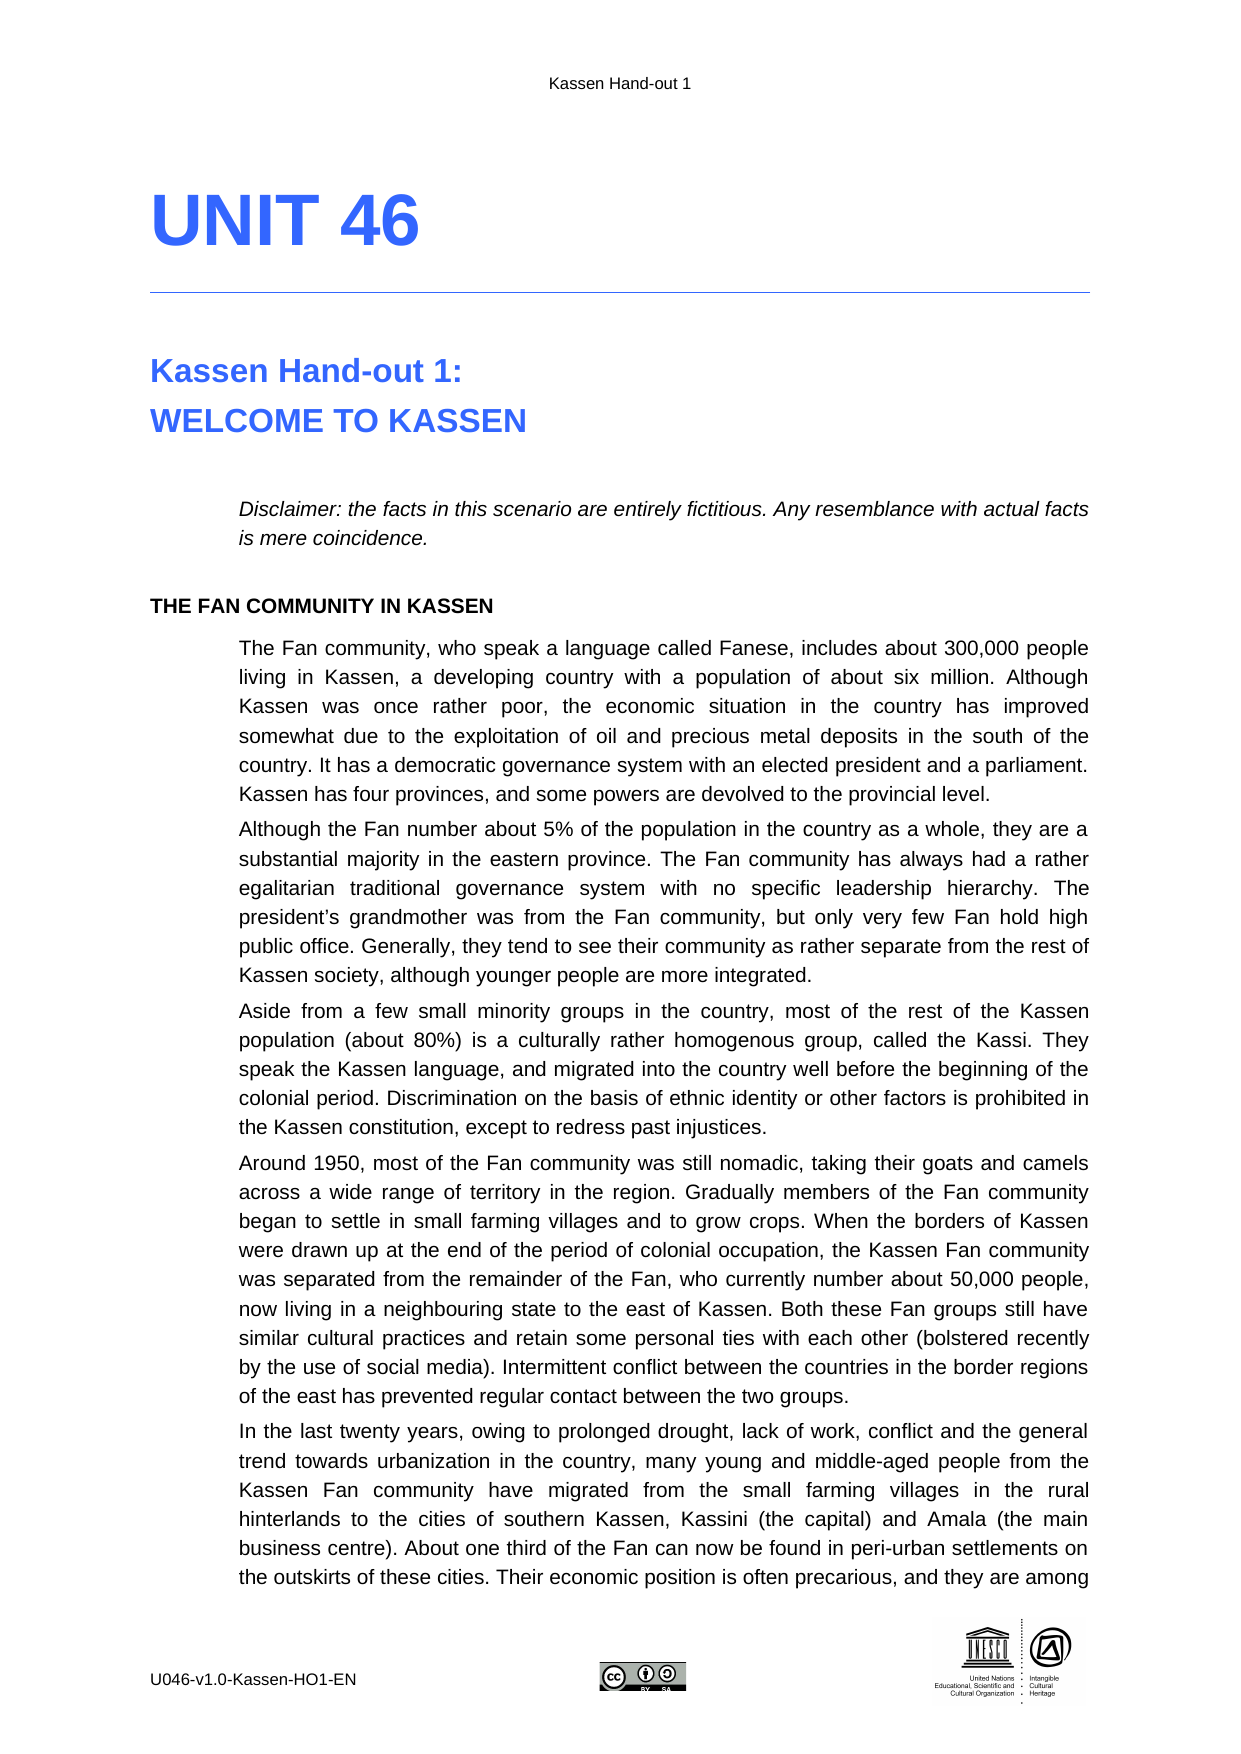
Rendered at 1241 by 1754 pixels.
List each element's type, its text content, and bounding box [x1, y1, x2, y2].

text Around 1950, most of the Fan community was still nomadic, taking their goats and camels across a wide range of territory in the region. Gradually members of the Fan community began to settle in small farming villages and to grow crops. When the borders of Kassen were drawn up at the end of the period of colonial occupation, the Kassen Fan community was separated from the remainder of the Fan, who currently number about 50,000 people, now living in a neighbouring state to the east of Kassen. Both these Fan groups still have similar cultural practices and retain some personal ties with each other (bolstered recently by the use of social media). Intermittent conflict between the countries in the border regions of the east has prevented regular contact between the two groups. [239, 1147, 1090, 1409]
text The Fan community, who speak a language called Fanese, includes about 300,000 people living in Kassen, a developing country with a population of about six million. Although Kassen was once rather poor, the economic situation in the country has improved somewhat due to the exploitation of oil and precious metal deposits in the south of the country. It has a democratic governance system with an elected president and a parliament. Kassen has four provinces, and some powers are devolved to the provincial level. [239, 632, 1090, 807]
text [239, 1416, 1090, 1591]
text Although the Fan number about 5% of the population in the country as a whole, they are a substantial majority in the eastern province. The Fan community has always had a rather egalitarian traditional governance system with no specific leadership hierarchy. The president’s grandmother was from the Fan community, but only very few Fan hold high public office. Generally, they tend to see their community as rather separate from the rest of Kassen society, although younger people are more integrated. [239, 813, 1090, 988]
text Unit 46 [150, 175, 1090, 292]
text Welcome to Kassen [150, 393, 1090, 443]
picture [598, 1662, 686, 1691]
subtitle THE FAN community in KASSEN [150, 588, 1090, 620]
text Kassen Hand-out 1: [150, 343, 1090, 393]
text Aside from a few small minority groups in the country, most of the rest of the Kassen population (about 80%) is a culturally rather homogenous group, called the Kassi. They speak the Kassen language, and migrated into the country well before the beginning of the colonial period. Discrimination on the basis of ethnic identity or other factors is prohibited in the Kassen constitution, except to redress past injustices. [239, 995, 1090, 1141]
picture [931, 1617, 1087, 1706]
text Disclaimer: the facts in this scenario are entirely fictitious. Any resemblance with actual facts is mere coincidence. [239, 493, 1090, 551]
